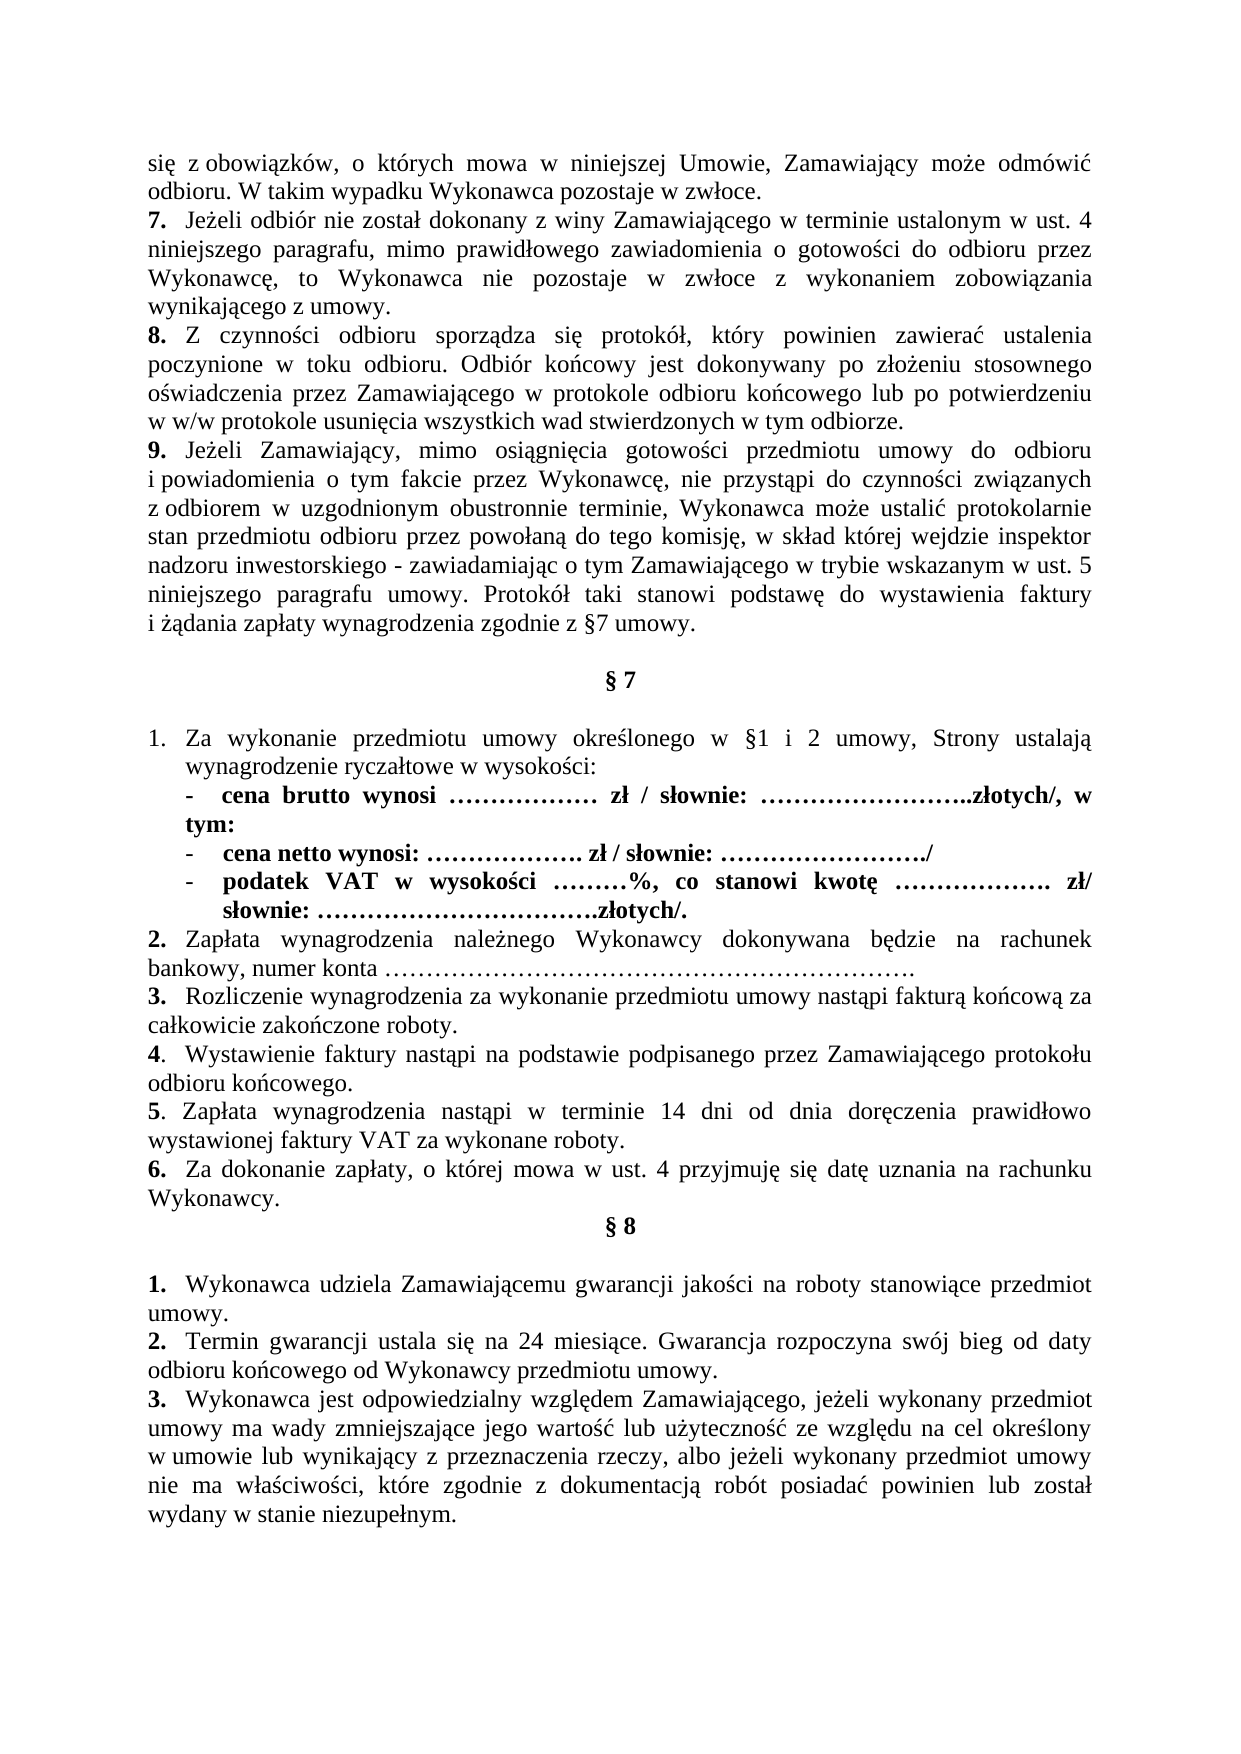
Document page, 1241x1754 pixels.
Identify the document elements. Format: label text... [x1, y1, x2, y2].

list Za wykonanie przedmiotu umowy określonego w §1 i 2 umowy, Strony ustalają wynagrodzenie ryczałtowe w wysokości: [148, 723, 1093, 780]
text 8. Z czynności odbioru sporządza się protokół, który powinien zawierać ustalenia poczynione w toku odbioru. Odbiór końcowy jest dokonywany po złożeniu stosownego oświadczenia przez Zamawiającego w protokole odbioru końcowego lub po potwierdzeniu w w/w protokole usunięcia wszystkich wad stwierdzonych w tym odbiorze. [148, 320, 1093, 435]
text 4. Wystawienie faktury nastąpi na podstawie podpisanego przez Zamawiającego protokołu odbioru końcowego. [148, 1039, 1093, 1096]
list podatek VAT w wysokości ………%, co stanowi kwotę ………………. zł/ słownie: …………………………….złotych/. [185, 866, 1093, 924]
text 2. Termin gwarancji ustala się na 24 miesiące. Gwarancja rozpoczyna swój bieg od daty odbioru końcowego od Wykonawcy przedmiotu umowy. [148, 1326, 1093, 1384]
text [148, 148, 1093, 205]
text 3. Rozliczenie wynagrodzenia za wykonanie przedmiotu umowy nastąpi fakturą końcową za całkowicie zakończone roboty. [148, 981, 1093, 1039]
text 7. Jeżeli odbiór nie został dokonany z winy Zamawiającego w terminie ustalonym w ust. 4 niniejszego paragrafu, mimo prawidłowego zawiadomienia o gotowości do odbioru przez Wykonawcę, to Wykonawca nie pozostaje w zwłoce z wykonaniem zobowiązania wynikającego z umowy. [148, 205, 1093, 320]
text 2. Zapłata wynagrodzenia należnego Wykonawcy dokonywana będzie na rachunek bankowy, numer konta ………………………………………………………. [148, 924, 1093, 981]
text 6. Za dokonanie zapłaty, o której mowa w ust. 4 przyjmuję się datę uznania na rachunku Wykonawcy. [148, 1154, 1093, 1211]
text - cena brutto wynosi ……………… zł / słownie: ……………………..złotych/, w tym: [185, 780, 1093, 838]
text 5. Zapłata wynagrodzenia nastąpi w terminie 14 dni od dnia doręczenia prawidłowo wystawionej faktury VAT za wykonane roboty. [148, 1096, 1093, 1154]
text § 7 [148, 665, 1093, 694]
text 1. Wykonawca udziela Zamawiającemu gwarancji jakości na roboty stanowiące przedmiot umowy. [148, 1269, 1093, 1326]
text § 8 [148, 1211, 1093, 1240]
text 9. Jeżeli Zamawiający, mimo osiągnięcia gotowości przedmiotu umowy do odbioru i powiadomienia o tym fakcie przez Wykonawcę, nie przystąpi do czynności związanych z odbiorem w uzgodnionym obustronnie terminie, Wykonawca może ustalić protokolarnie stan przedmiotu odbioru przez powołaną do tego komisję, w skład której wejdzie inspektor nadzoru inwestorskiego - zawiadamiając o tym Zamawiającego w trybie wskazanym w ust. 5 niniejszego paragrafu umowy. Protokół taki stanowi podstawę do wystawienia faktury i żądania zapłaty wynagrodzenia zgodnie z §7 umowy. [148, 435, 1093, 636]
list cena netto wynosi: ………………. zł / słownie: ……………………./ [185, 838, 1093, 866]
text 3. Wykonawca jest odpowiedzialny względem Zamawiającego, jeżeli wykonany przedmiot umowy ma wady zmniejszające jego wartość lub użyteczność ze względu na cel określony w umowie lub wynikający z przeznaczenia rzeczy, albo jeżeli wykonany przedmiot umowy nie ma właściwości, które zgodnie z dokumentacją robót posiadać powinien lub został wydany w stanie niezupełnym. [148, 1384, 1093, 1528]
